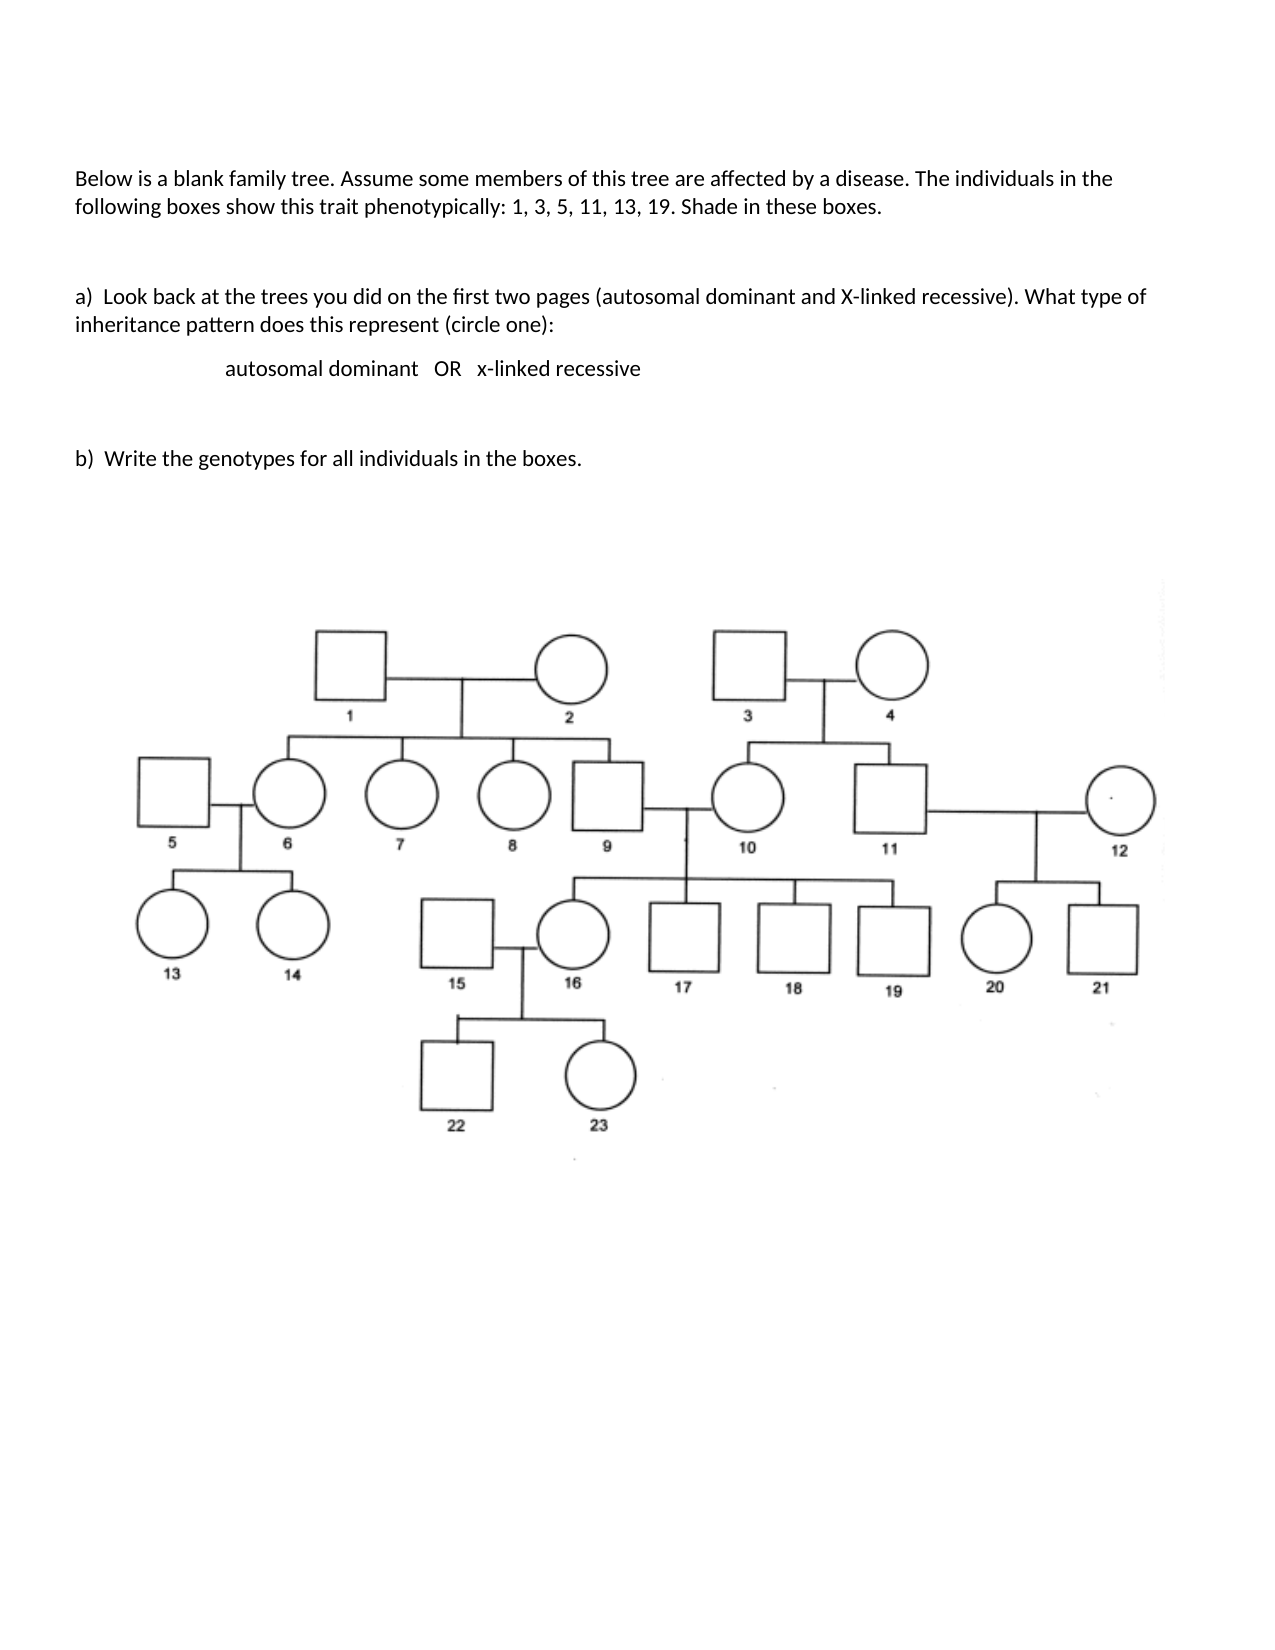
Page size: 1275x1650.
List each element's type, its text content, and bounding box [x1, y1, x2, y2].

text a) Look back at the trees you did on the first two pages (autosomal dominant and X-linked recessive). What type of inheritance pattern does this represent (circle one): [75, 282, 1200, 338]
text autosomal dominant OR x-linked recessive [150, 354, 1200, 382]
text b) Write the genotypes for all individuals in the boxes. [75, 444, 1200, 472]
text Below is a blank family tree. Assume some members of this tree are affected by a disease. The individuals in the following boxes show this trait phenotypically: 1, 3, 5, 11, 13, 19. Shade in these boxes. [75, 164, 1200, 220]
